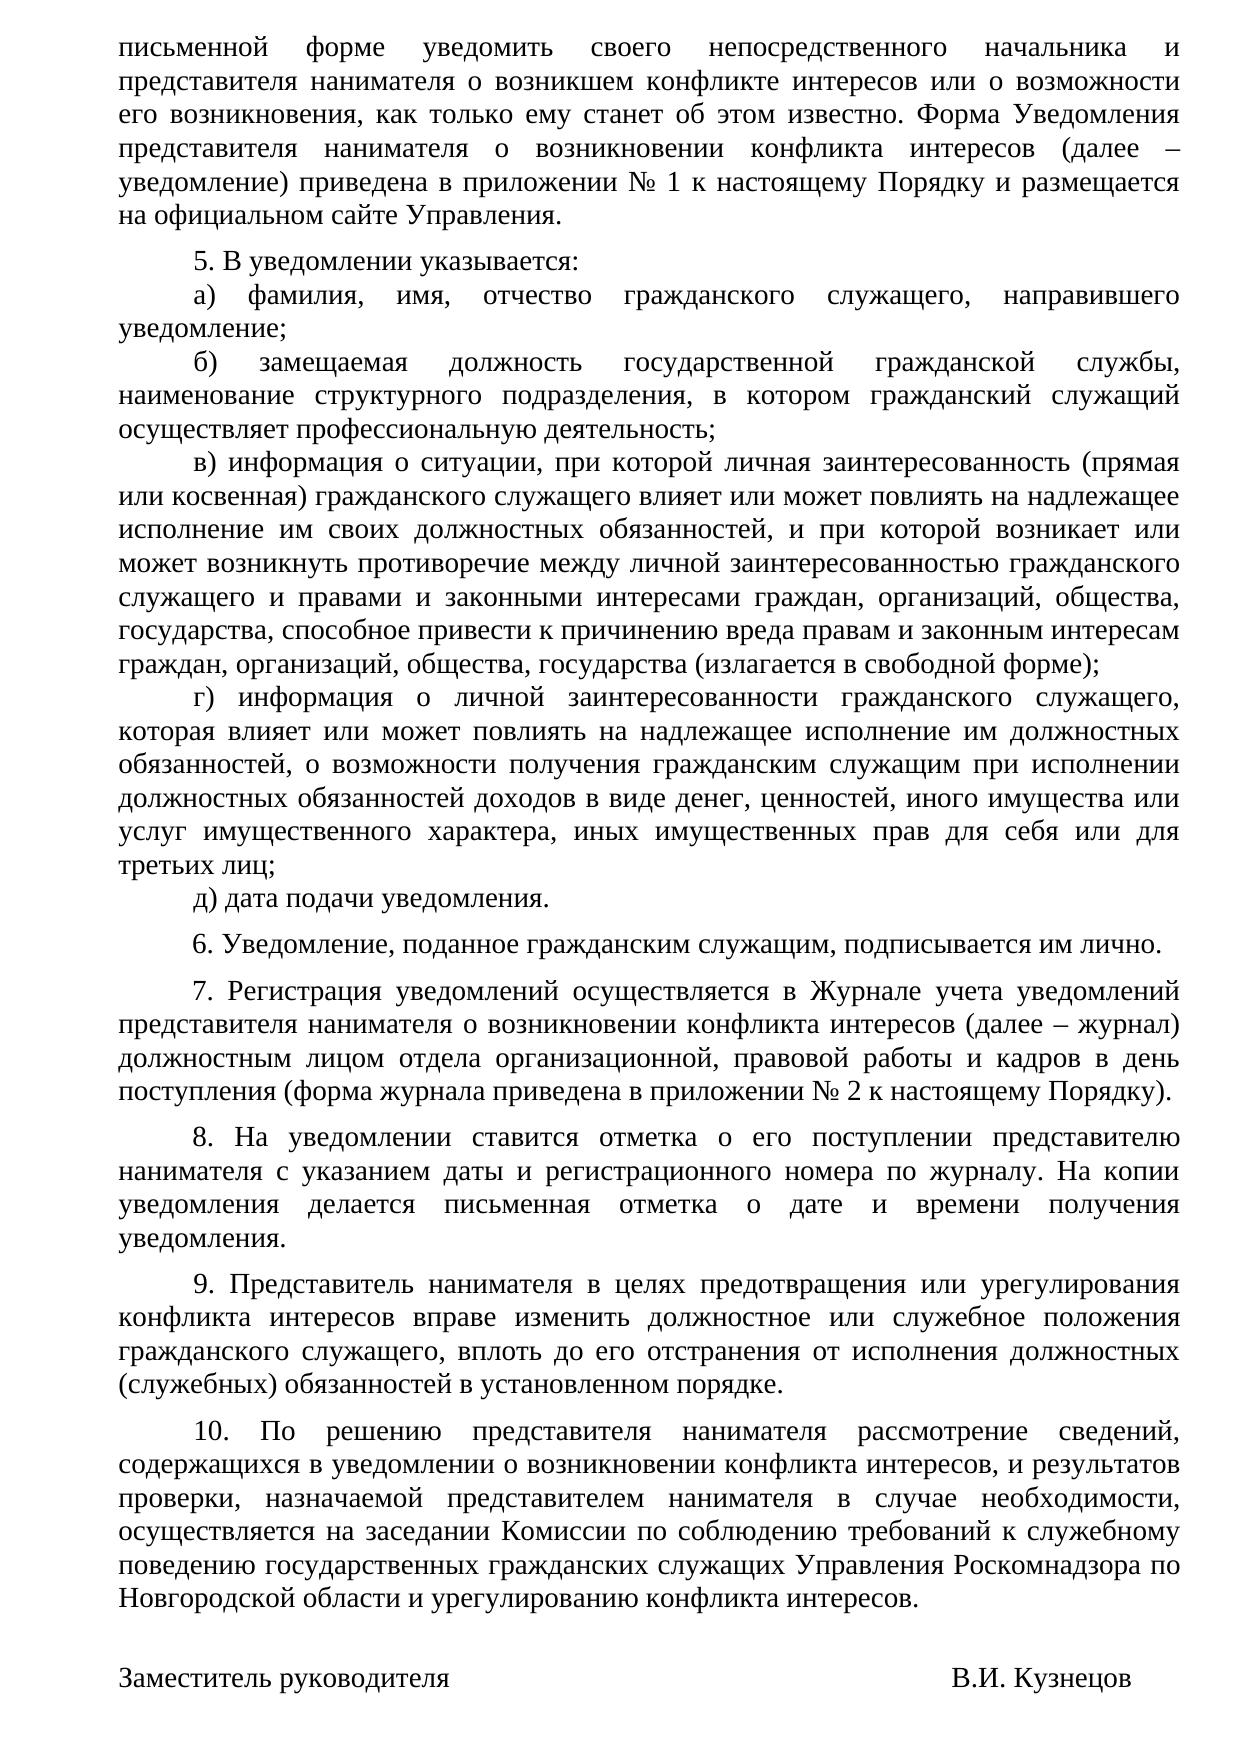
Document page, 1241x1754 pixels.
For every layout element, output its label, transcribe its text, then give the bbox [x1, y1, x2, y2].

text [118, 29, 1181, 231]
text д) дата подачи уведомления. [118, 881, 1181, 914]
text б) замещаемая должность государственной гражданской службы, наименование структурного подразделения, в котором гражданский служащий осуществляет профессиональную деятельность; [118, 344, 1181, 444]
text 5. В уведомлении указывается: [118, 243, 1181, 277]
text 9. Представитель нанимателя в целях предотвращения или урегулирования конфликта интересов вправе изменить должностное или служебное положения гражданского служащего, вплоть до его отстранения от исполнения должностных (служебных) обязанностей в установленном порядке. [118, 1266, 1181, 1400]
text Заместитель руководителя В.И. Кузнецов [118, 1660, 1181, 1693]
text в) информация о ситуации, при которой личная заинтересованность (прямая или косвенная) гражданского служащего влияет или может повлиять на надлежащее исполнение им своих должностных обязанностей, и при которой возникает или может возникнуть противоречие между личной заинтересованностью гражданского служащего и правами и законными интересами граждан, организаций, общества, государства, способное привести к причинению вреда правам и законным интересам граждан, организаций, общества, государства (излагается в свободной форме); [118, 444, 1181, 679]
text 6. Уведомление, поданное гражданским служащим, подписывается им лично. [118, 927, 1181, 960]
text г) информация о личной заинтересованности гражданского служащего, которая влияет или может повлиять на надлежащее исполнение им должностных обязанностей, о возможности получения гражданским служащим при исполнении должностных обязанностей доходов в виде денег, ценностей, иного имущества или услуг имущественного характера, иных имущественных прав для себя или для третьих лиц; [118, 679, 1181, 881]
text 10. По решению представителя нанимателя рассмотрение сведений, содержащихся в уведомлении о возникновении конфликта интересов, и результатов проверки, назначаемой представителем нанимателя в случае необходимости, осуществляется на заседании Комиссии по соблюдению требований к служебному поведению государственных гражданских служащих Управления Роскомнадзора по Новгородской области и урегулированию конфликта интересов. [118, 1413, 1181, 1614]
text 7. Регистрация уведомлений осуществляется в Журнале учета уведомлений представителя нанимателя о возникновении конфликта интересов (далее – журнал) должностным лицом отдела организационной, правовой работы и кадров в день поступления (форма журнала приведена в приложении № 2 к настоящему Порядку). [118, 973, 1181, 1107]
text а) фамилия, имя, отчество гражданского служащего, направившего уведомление; [118, 277, 1181, 344]
text 8. На уведомлении ставится отметка о его поступлении представителю нанимателя с указанием даты и регистрационного номера по журналу. На копии уведомления делается письменная отметка о дате и времени получения уведомления. [118, 1119, 1181, 1253]
